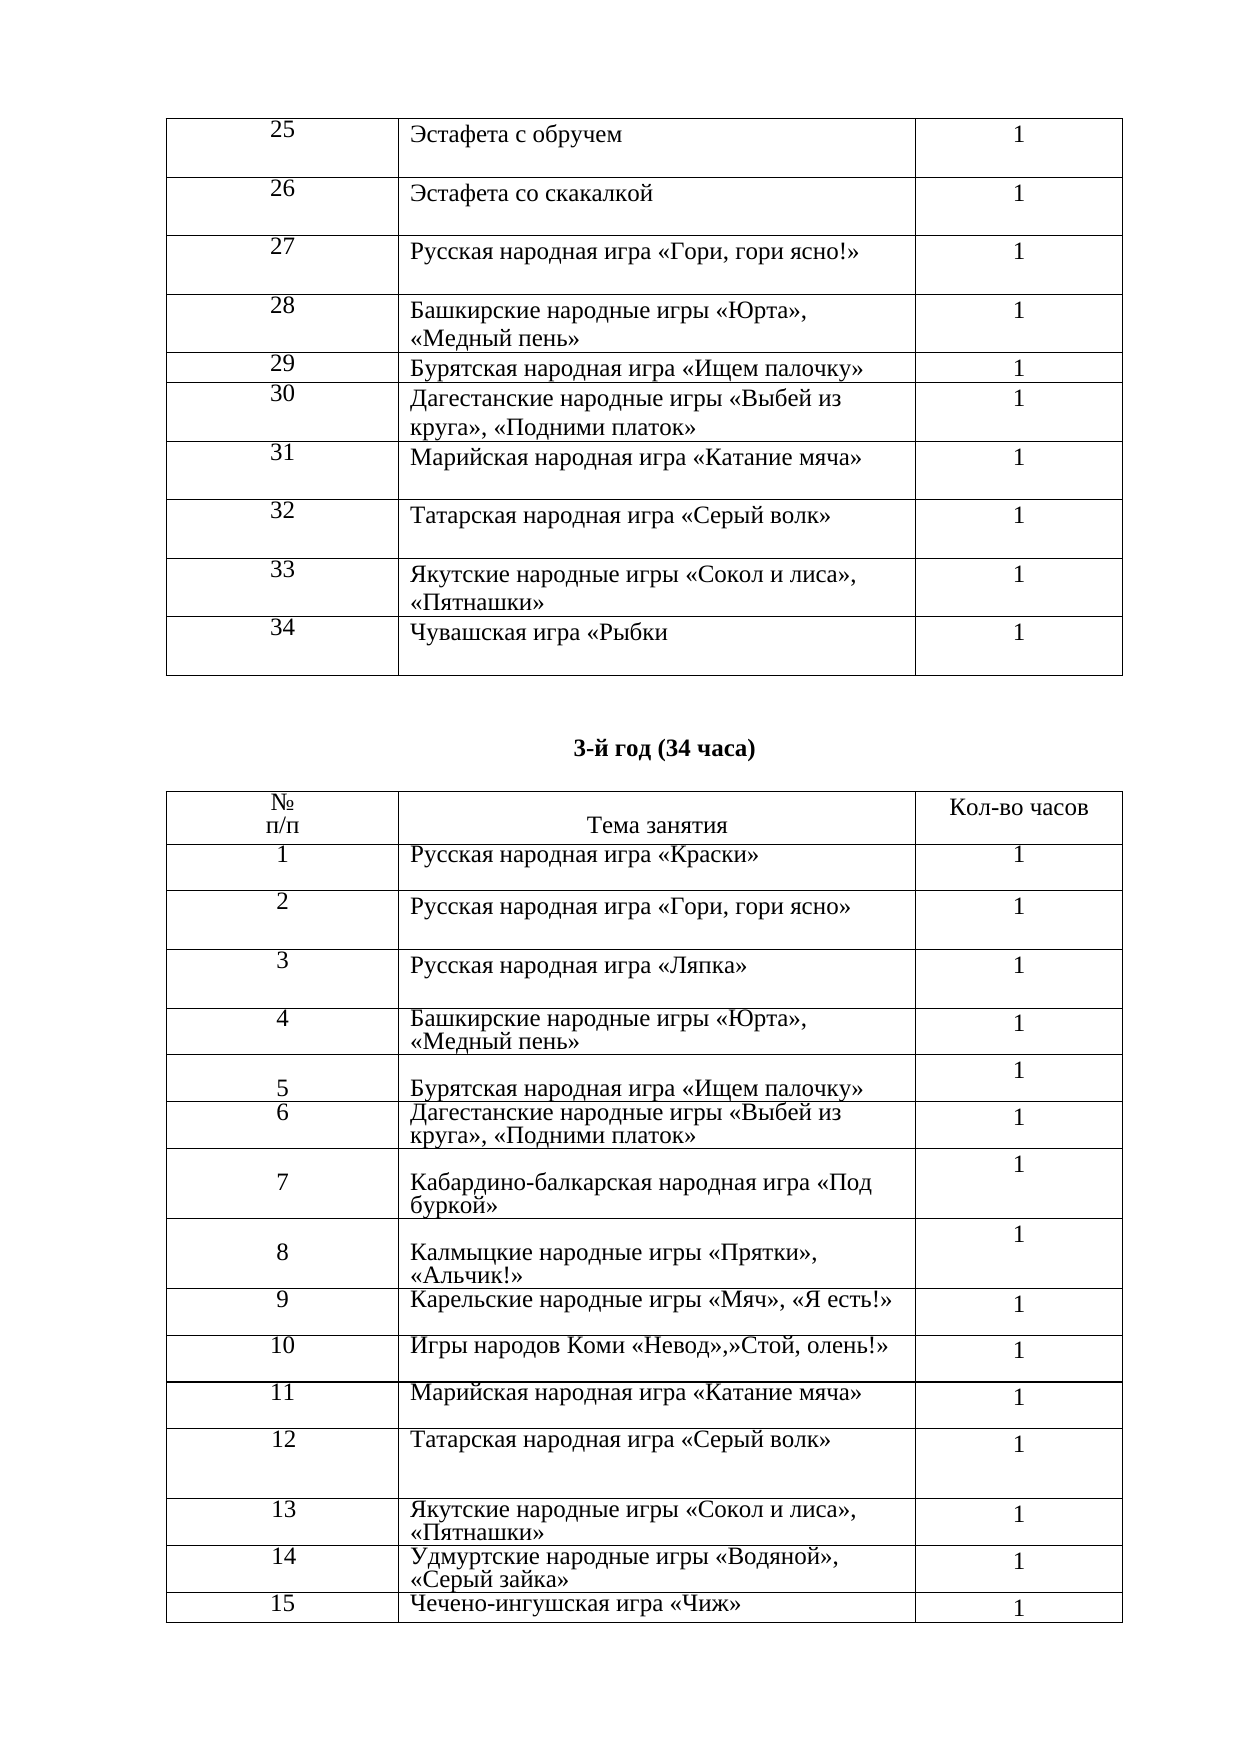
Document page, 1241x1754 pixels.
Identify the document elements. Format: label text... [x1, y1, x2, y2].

table_cell 26 [167, 178, 398, 235]
table_cell 15 [167, 1593, 398, 1622]
table_cell 30 [167, 383, 398, 441]
table_cell 1 [916, 891, 1122, 949]
table_cell 5 [167, 1055, 398, 1101]
table_cell 9 [167, 1289, 398, 1334]
table_cell 3 [167, 950, 398, 1007]
table_cell 32 [167, 500, 398, 558]
table_cell 1 [916, 1593, 1122, 1622]
table_cell 1 [167, 845, 398, 890]
table_cell 1 [916, 1499, 1122, 1545]
table_cell 10 [167, 1336, 398, 1381]
table_header Тема занятия [399, 792, 915, 843]
table_cell Игры народов Коми «Невод»,»Стой, олень!» [399, 1336, 915, 1381]
table_cell 1 [916, 559, 1122, 616]
table_cell 33 [167, 559, 398, 616]
table_cell 1 [916, 178, 1122, 235]
table_cell Бурятская народная игра «Ищем палочку» [399, 353, 915, 382]
table_cell Татарская народная игра «Серый волк» [399, 1429, 915, 1498]
table_cell 25 [167, 119, 398, 177]
table_cell Чечено-ингушская игра «Чиж» [399, 1593, 915, 1622]
table_cell 1 [916, 383, 1122, 441]
table_cell Башкирские народные игры «Юрта», «Медный пень» [399, 1009, 915, 1054]
table_cell 8 [167, 1219, 398, 1288]
table_cell 1 [916, 845, 1122, 890]
table_cell Якутские народные игры «Сокол и лиса», «Пятнашки» [399, 1499, 915, 1545]
table_cell 1 [916, 950, 1122, 1007]
table_cell Карельские народные игры «Мяч», «Я есть!» [399, 1289, 915, 1334]
table_cell 1 [916, 500, 1122, 558]
table_cell Русская народная игра «Гори, гори ясно» [399, 891, 915, 949]
table_cell Удмуртские народные игры «Водяной», «Серый зайка» [399, 1546, 915, 1592]
table_cell Марийская народная игра «Катание мяча» [399, 442, 915, 499]
table_cell 14 [167, 1546, 398, 1592]
table_cell 13 [167, 1499, 398, 1545]
table_cell 1 [916, 1219, 1122, 1288]
table_cell 1 [916, 617, 1122, 675]
table_cell Дагестанские народные игры «Выбей из круга», «Подними платок» [399, 1102, 915, 1148]
table_cell 1 [916, 1009, 1122, 1054]
table_cell 1 [916, 295, 1122, 352]
table_cell Башкирские народные игры «Юрта», «Медный пень» [399, 295, 915, 352]
table_cell Русская народная игра «Гори, гори ясно!» [399, 236, 915, 294]
table_cell 1 [916, 1336, 1122, 1381]
table_cell Кабардино-балкарская народная игра «Под буркой» [399, 1149, 915, 1218]
table_cell 1 [916, 1149, 1122, 1218]
table_cell Татарская народная игра «Серый волк» [399, 500, 915, 558]
table_cell Марийская народная игра «Катание мяча» [399, 1383, 915, 1428]
table_cell Эстафета с обручем [399, 119, 915, 177]
table_cell Русская народная игра «Краски» [399, 845, 915, 890]
table_cell 27 [167, 236, 398, 294]
table_cell 1 [916, 1289, 1122, 1334]
table_cell 4 [167, 1009, 398, 1054]
table_cell 28 [167, 295, 398, 352]
table_cell 1 [916, 1429, 1122, 1498]
table_cell 1 [916, 119, 1122, 177]
table_cell Русская народная игра «Ляпка» [399, 950, 915, 1007]
table_cell Калмыцкие народные игры «Прятки», «Альчик!» [399, 1219, 915, 1288]
table_cell 1 [916, 236, 1122, 294]
table_cell 1 [916, 1055, 1122, 1101]
table_header Кол-во часов [916, 792, 1122, 843]
table_cell 1 [916, 353, 1122, 382]
text 3-й год (34 часа) [177, 733, 1152, 762]
table_cell 29 [167, 353, 398, 382]
table_cell 1 [916, 1102, 1122, 1148]
table_cell Дагестанские народные игры «Выбей из круга», «Подними платок» [399, 383, 915, 441]
table_header № п/п [167, 792, 398, 843]
table_cell 34 [167, 617, 398, 675]
table_cell 1 [916, 442, 1122, 499]
table_cell 2 [167, 891, 398, 949]
table_cell 12 [167, 1429, 398, 1498]
table_cell 1 [916, 1383, 1122, 1428]
table_cell 11 [167, 1383, 398, 1428]
table_cell Эстафета со скакалкой [399, 178, 915, 235]
table_cell Бурятская народная игра «Ищем палочку» [399, 1055, 915, 1101]
table_cell Чувашская игра «Рыбки [399, 617, 915, 675]
table_cell 7 [167, 1149, 398, 1218]
table_cell 6 [167, 1102, 398, 1148]
table_cell 1 [916, 1546, 1122, 1592]
table_cell 31 [167, 442, 398, 499]
table_cell Якутские народные игры «Сокол и лиса», «Пятнашки» [399, 559, 915, 616]
